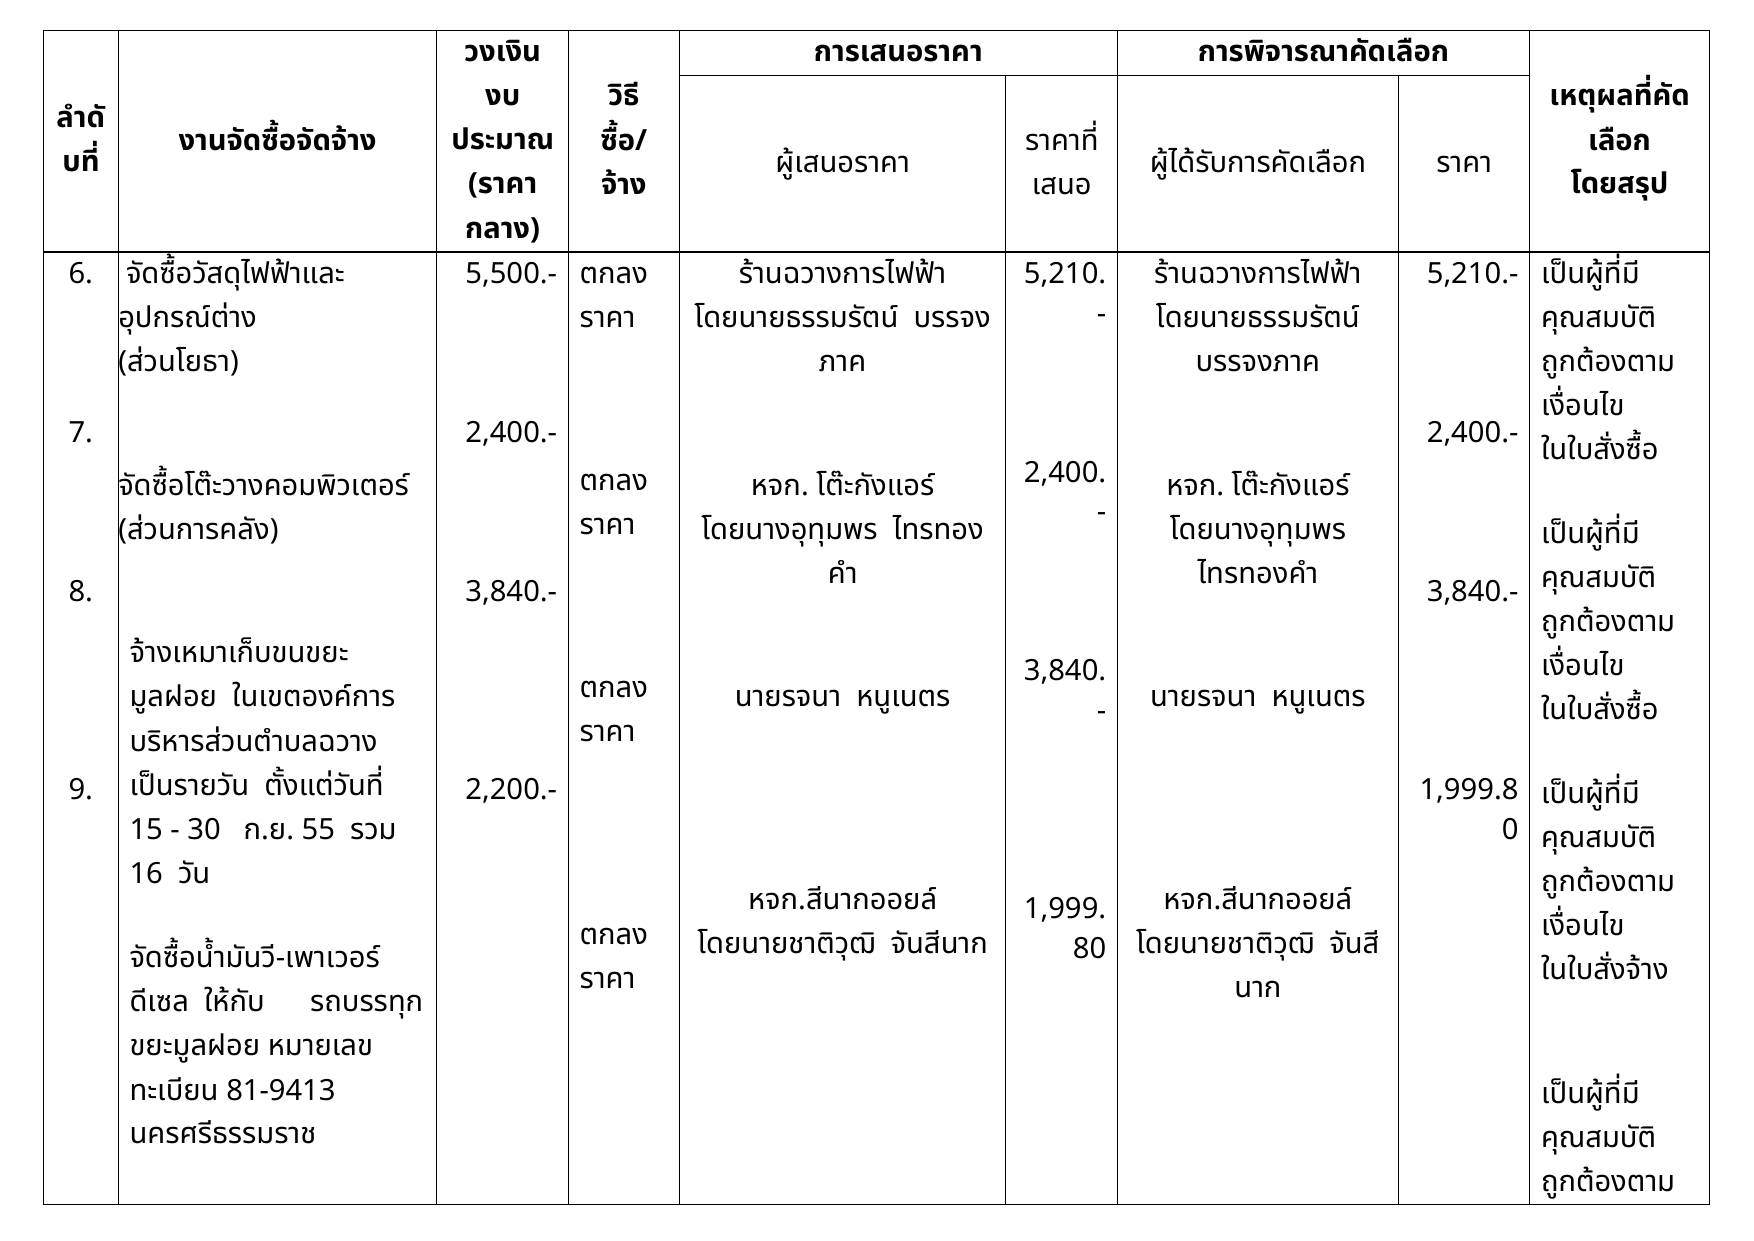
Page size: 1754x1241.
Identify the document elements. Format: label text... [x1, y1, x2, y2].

table_cell 6. 7. 8. 9. [44, 253, 118, 1204]
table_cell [1118, 253, 1398, 1204]
table_cell ราคา [1399, 76, 1529, 251]
table_header ลำดับที่ [44, 31, 118, 251]
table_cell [569, 253, 679, 1204]
table_header การพิจารณาคัดเลือก [1118, 31, 1529, 75]
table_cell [437, 253, 568, 1204]
table_header วงเงินงบประมาณ (ราคากลาง) [437, 31, 568, 251]
table_header งานจัดซื้อจัดจ้าง [119, 31, 436, 251]
table_header วิธีซื้อ/จ้าง [569, 31, 679, 251]
table_header เหตุผลที่คัดเลือก โดยสรุป [1530, 31, 1709, 251]
table_header การเสนอราคา [680, 31, 1117, 75]
table_cell ผู้ได้รับการคัดเลือก [1118, 76, 1398, 251]
table_cell ผู้เสนอราคา [680, 76, 1005, 251]
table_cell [1006, 253, 1117, 1204]
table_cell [119, 253, 436, 1204]
table_cell ราคาที่เสนอ [1006, 76, 1117, 251]
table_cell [1399, 253, 1529, 1204]
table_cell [680, 253, 1005, 1204]
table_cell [1530, 253, 1709, 1204]
